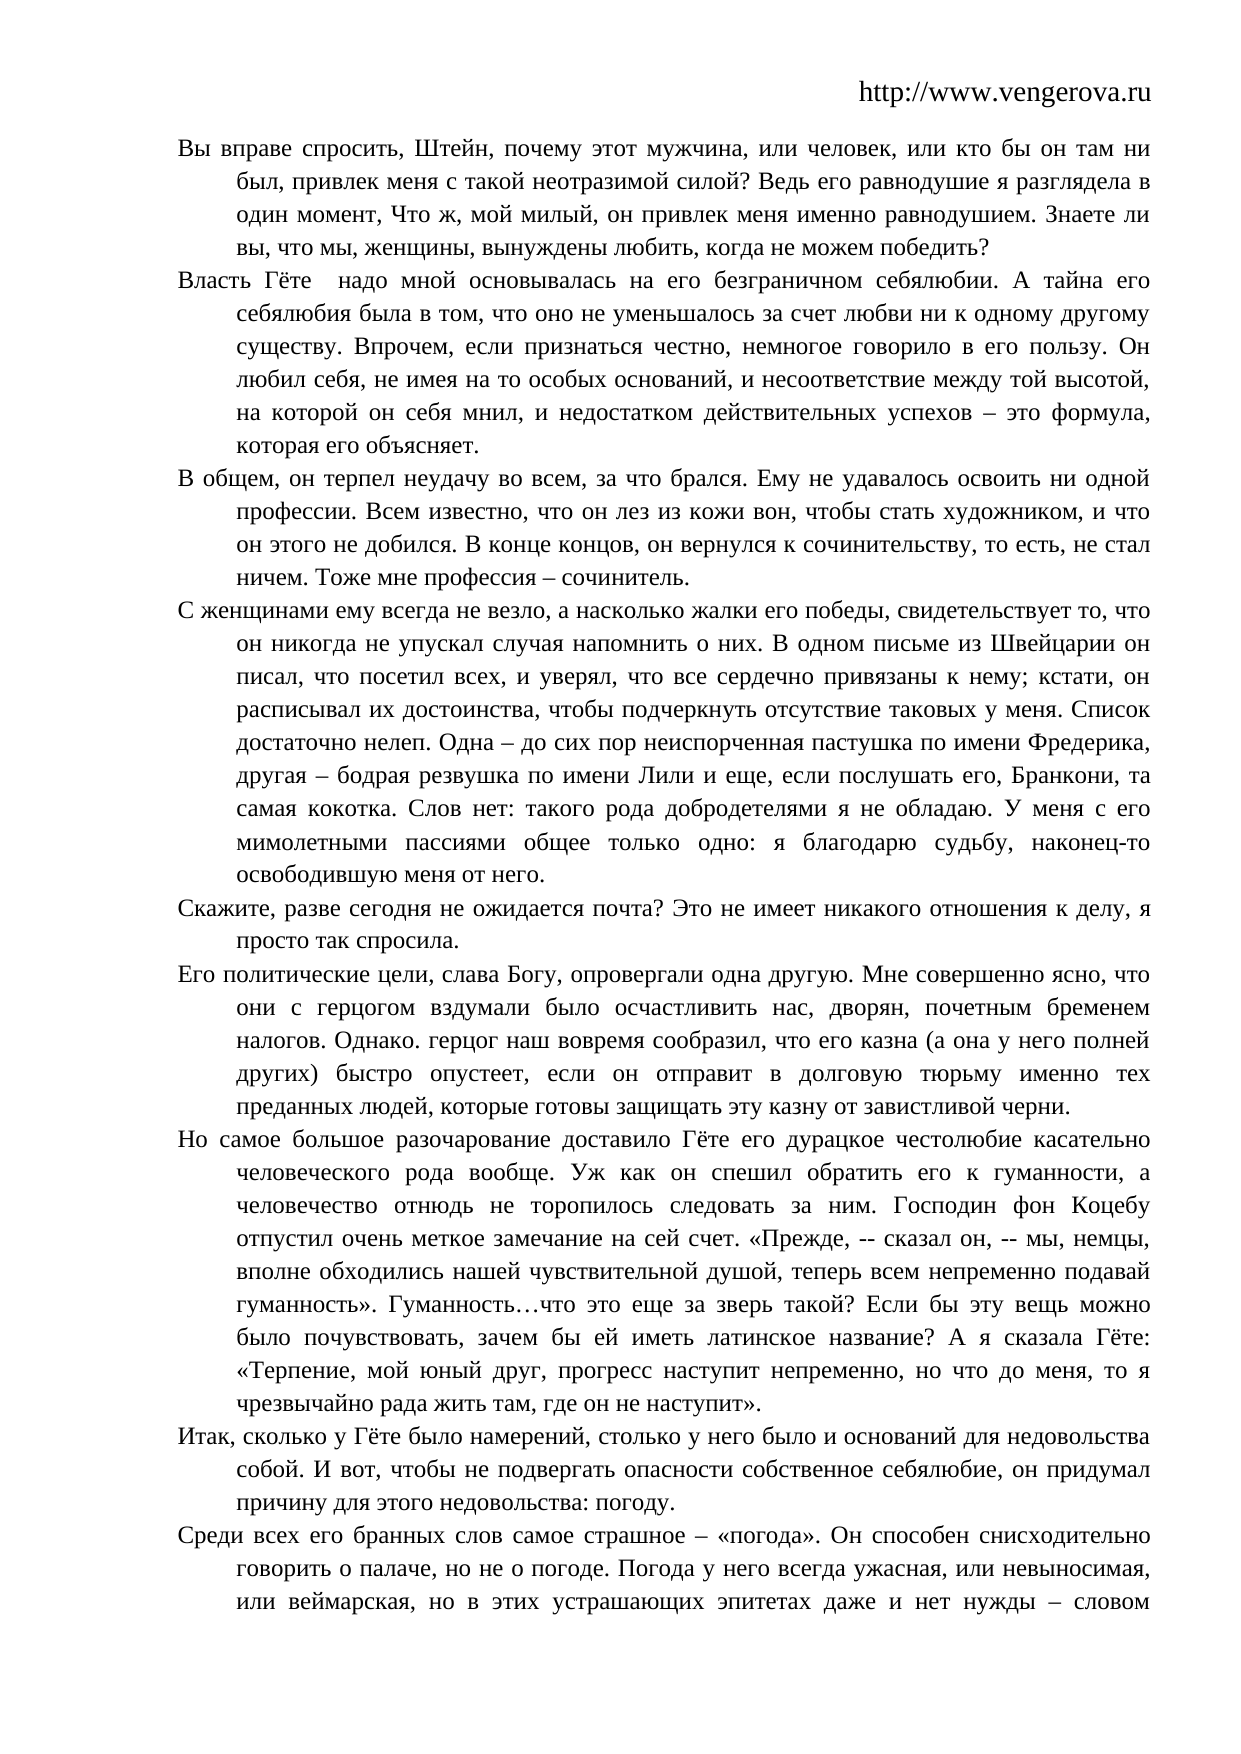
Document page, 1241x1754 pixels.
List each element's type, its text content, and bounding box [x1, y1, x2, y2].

text Вы вправе спросить, Штейн, почему этот мужчина, или человек, или кто бы он там ни был, привлек меня с такой неотразимой силой? Ведь его равнодушие я разглядела в один момент, Что ж, мой милый, он привлек меня именно равнодушием. Знаете ли вы, что мы, женщины, вынуждены любить, когда не можем победить? [177, 133, 1152, 261]
text С женщинами ему всегда не везло, а насколько жалки его победы, свидетельствует то, что он никогда не упускал случая напомнить о них. В одном письме из Швейцарии он писал, что посетил всех, и уверял, что все сердечно привязаны к нему; кстати, он расписывал их достоинства, чтобы подчеркнуть отсутствие таковых у меня. Список достаточно нелеп. Одна – до сих пор неиспорченная пастушка по имени Фредерика, другая – бодрая резвушка по имени Лили и еще, если послушать его, Бранкони, та самая кокотка. Слов нет: такого рода добродетелями я не обладаю. У меня с его мимолетными пассиями общее только одно: я благодарю судьбу, наконец-то освободившую меня от него. [177, 595, 1152, 888]
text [177, 1520, 1152, 1615]
text В общем, он терпел неудачу во всем, за что брался. Ему не удавалось освоить ни одной профессии. Всем известно, что он лез из кожи вон, чтобы стать художником, и что он этого не добился. В конце концов, он вернулся к сочинительству, то есть, не стал ничем. Тоже мне профессия – сочинитель. [177, 463, 1152, 591]
text Его политические цели, слава Богу, опровергали одна другую. Мне совершенно ясно, что они с герцогом вздумали было осчастливить нас, дворян, почетным бременем налогов. Однако. герцог наш вовремя сообразил, что его казна (а она у него полней других) быстро опустеет, если он отправит в долговую тюрьму именно тех преданных людей, которые готовы защищать эту казну от завистливой черни. [177, 959, 1152, 1119]
text Итак, сколько у Гёте было намерений, столько у него было и оснований для недовольства собой. И вот, чтобы не подвергать опасности собственное себялюбие, он придумал причину для этого недовольства: погоду. [177, 1421, 1152, 1516]
text Власть Гёте надо мной основывалась на его безграничном себялюбии. А тайна его себялюбия была в том, что оно не уменьшалось за счет любви ни к одному другому существу. Впрочем, если признаться честно, немногое говорило в его пользу. Он любил себя, не имея на то особых оснований, и несоответствие между той высотой, на которой он себя мнил, и недостатком действительных успехов – это формула, которая его объясняет. [177, 265, 1152, 459]
text Скажите, разве сегодня не ожидается почта? Это не имеет никакого отношения к делу, я просто так спросила. [177, 893, 1152, 954]
text Но самое большое разочарование доставило Гёте его дурацкое честолюбие касательно человеческого рода вообще. Уж как он спешил обратить его к гуманности, а человечество отнюдь не торопилось следовать за ним. Господин фон Коцебу отпустил очень меткое замечание на сей счет. «Прежде, -- сказал он, -- мы, немцы, вполне обходились нашей чувствительной душой, теперь всем непременно подавай гуманность». Гуманность…что это еще за зверь такой? Если бы эту вещь можно было почувствовать, зачем бы ей иметь латинское название? А я сказала Гёте: «Терпение, мой юный друг, прогресс наступит непременно, но что до меня, то я чрезвычайно рада жить там, где он не наступит». [177, 1124, 1152, 1417]
